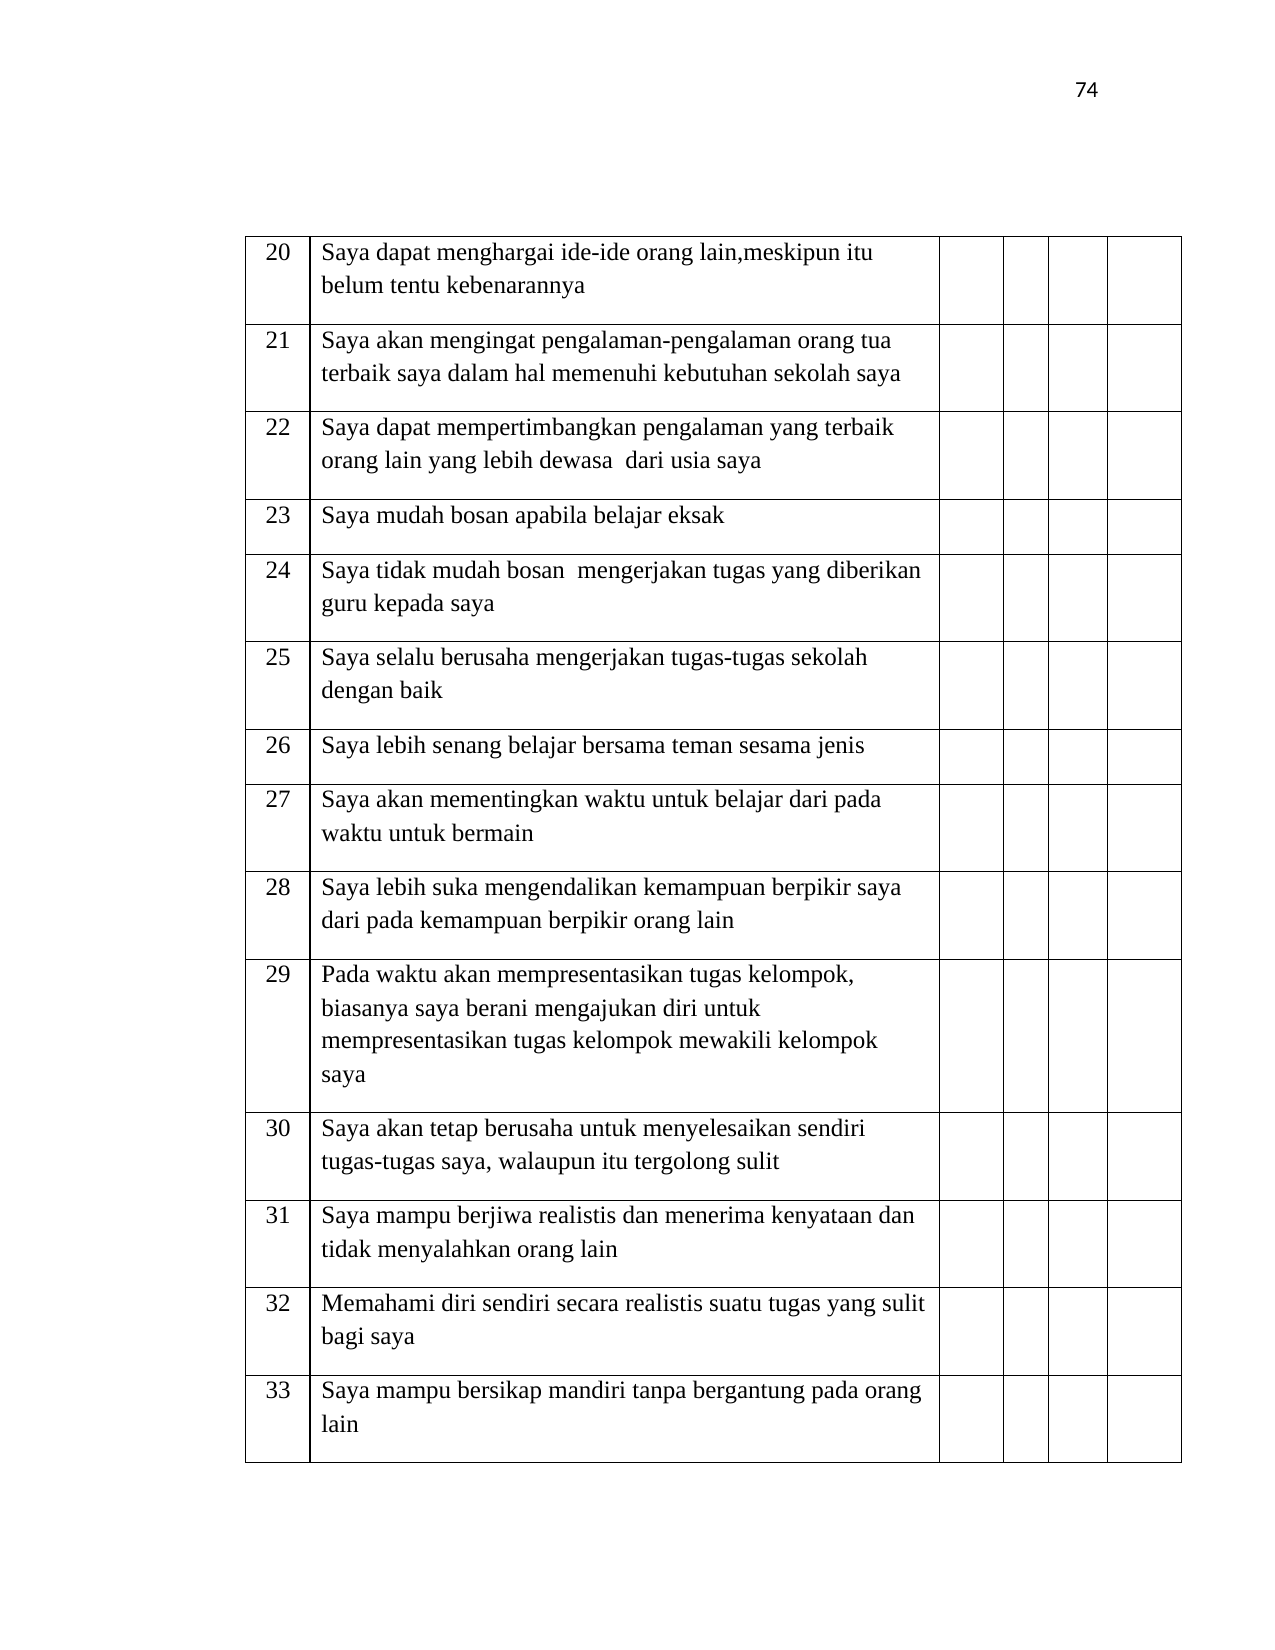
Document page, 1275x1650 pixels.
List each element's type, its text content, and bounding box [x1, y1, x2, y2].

table_cell [940, 730, 1003, 783]
table_cell [940, 1376, 1003, 1462]
table_cell Saya mampu berjiwa realistis dan menerima kenyataan dan tidak menyalahkan orang lain [311, 1201, 939, 1287]
table_cell [940, 1113, 1003, 1199]
table_cell [940, 1288, 1003, 1374]
table_cell [1108, 872, 1181, 958]
table_cell 30 [246, 1113, 309, 1199]
table_cell 32 [246, 1288, 309, 1374]
table_cell [1108, 1113, 1181, 1199]
table_cell 25 [246, 642, 309, 729]
table_cell [1108, 960, 1181, 1112]
table_cell Saya akan tetap berusaha untuk menyelesaikan sendiri tugas-tugas saya, walaupun itu tergolong sulit [311, 1113, 939, 1199]
table_cell [940, 642, 1003, 729]
table_cell [1004, 642, 1048, 729]
table_cell [1108, 785, 1181, 871]
table_cell [1004, 730, 1048, 783]
table_cell [1004, 555, 1048, 641]
table_cell 29 [246, 960, 309, 1112]
table_cell [1049, 1113, 1107, 1199]
table_cell [1108, 555, 1181, 641]
table_cell Saya selalu berusaha mengerjakan tugas-tugas sekolah dengan baik [311, 642, 939, 729]
table_cell 26 [246, 730, 309, 783]
table_cell Saya akan mengingat pengalaman-pengalaman orang tua terbaik saya dalam hal memenuhi kebutuhan sekolah saya [311, 325, 939, 411]
table_cell Pada waktu akan mempresentasikan tugas kelompok, biasanya saya berani mengajukan diri untuk mempresentasikan tugas kelompok mewakili kelompok saya [311, 960, 939, 1112]
table_cell [1108, 1201, 1181, 1287]
table_cell Saya akan mementingkan waktu untuk belajar dari pada waktu untuk bermain [311, 785, 939, 871]
table_cell Memahami diri sendiri secara realistis suatu tugas yang sulit bagi saya [311, 1288, 939, 1374]
table_cell [1004, 412, 1048, 499]
table_cell [1108, 500, 1181, 554]
table_cell [1004, 237, 1048, 324]
table_cell [940, 237, 1003, 324]
table_cell [940, 500, 1003, 554]
table_cell [1049, 1288, 1107, 1374]
table_cell [940, 872, 1003, 958]
table_cell 21 [246, 325, 309, 411]
table_cell 22 [246, 412, 309, 499]
table_cell [1049, 872, 1107, 958]
table_cell 23 [246, 500, 309, 554]
table_cell [1049, 325, 1107, 411]
table_cell [1004, 960, 1048, 1112]
table_cell Saya dapat mempertimbangkan pengalaman yang terbaik orang lain yang lebih dewasa dari usia saya [311, 412, 939, 499]
table_cell [1049, 1201, 1107, 1287]
table_cell Saya mampu bersikap mandiri tanpa bergantung pada orang lain [311, 1376, 939, 1462]
table_cell [1004, 872, 1048, 958]
table_cell [1004, 1201, 1048, 1287]
table_cell [1108, 1288, 1181, 1374]
table_cell [1049, 500, 1107, 554]
table_cell 20 [246, 237, 309, 324]
table_cell Saya lebih senang belajar bersama teman sesama jenis [311, 730, 939, 783]
table_cell [940, 960, 1003, 1112]
table_cell [1049, 785, 1107, 871]
table_cell [1108, 1376, 1181, 1462]
table_cell [1049, 960, 1107, 1112]
table_cell [1004, 1113, 1048, 1199]
table_cell Saya tidak mudah bosan mengerjakan tugas yang diberikan guru kepada saya [311, 555, 939, 641]
table_cell [940, 785, 1003, 871]
table_cell 31 [246, 1201, 309, 1287]
table_cell [1108, 325, 1181, 411]
table_cell 33 [246, 1376, 309, 1462]
table_cell [940, 1201, 1003, 1287]
table_cell [1108, 237, 1181, 324]
table_cell [1108, 730, 1181, 783]
table_cell 28 [246, 872, 309, 958]
table_cell Saya dapat menghargai ide-ide orang lain,meskipun itu belum tentu kebenarannya [311, 237, 939, 324]
table_cell [1049, 237, 1107, 324]
table_cell [1049, 412, 1107, 499]
table_cell [940, 325, 1003, 411]
table_cell [1108, 412, 1181, 499]
table_cell 24 [246, 555, 309, 641]
table_cell [1049, 642, 1107, 729]
table_cell [1004, 500, 1048, 554]
table_cell [1049, 555, 1107, 641]
table_cell [1108, 642, 1181, 729]
table_cell [940, 412, 1003, 499]
table_cell Saya mudah bosan apabila belajar eksak [311, 500, 939, 554]
table_cell [940, 555, 1003, 641]
table_cell [1004, 1288, 1048, 1374]
table_cell [1004, 325, 1048, 411]
table_cell [1004, 785, 1048, 871]
table_cell [1049, 730, 1107, 783]
table_cell [1049, 1376, 1107, 1462]
table_cell [1004, 1376, 1048, 1462]
table_cell Saya lebih suka mengendalikan kemampuan berpikir saya dari pada kemampuan berpikir orang lain [311, 872, 939, 958]
table_cell 27 [246, 785, 309, 871]
